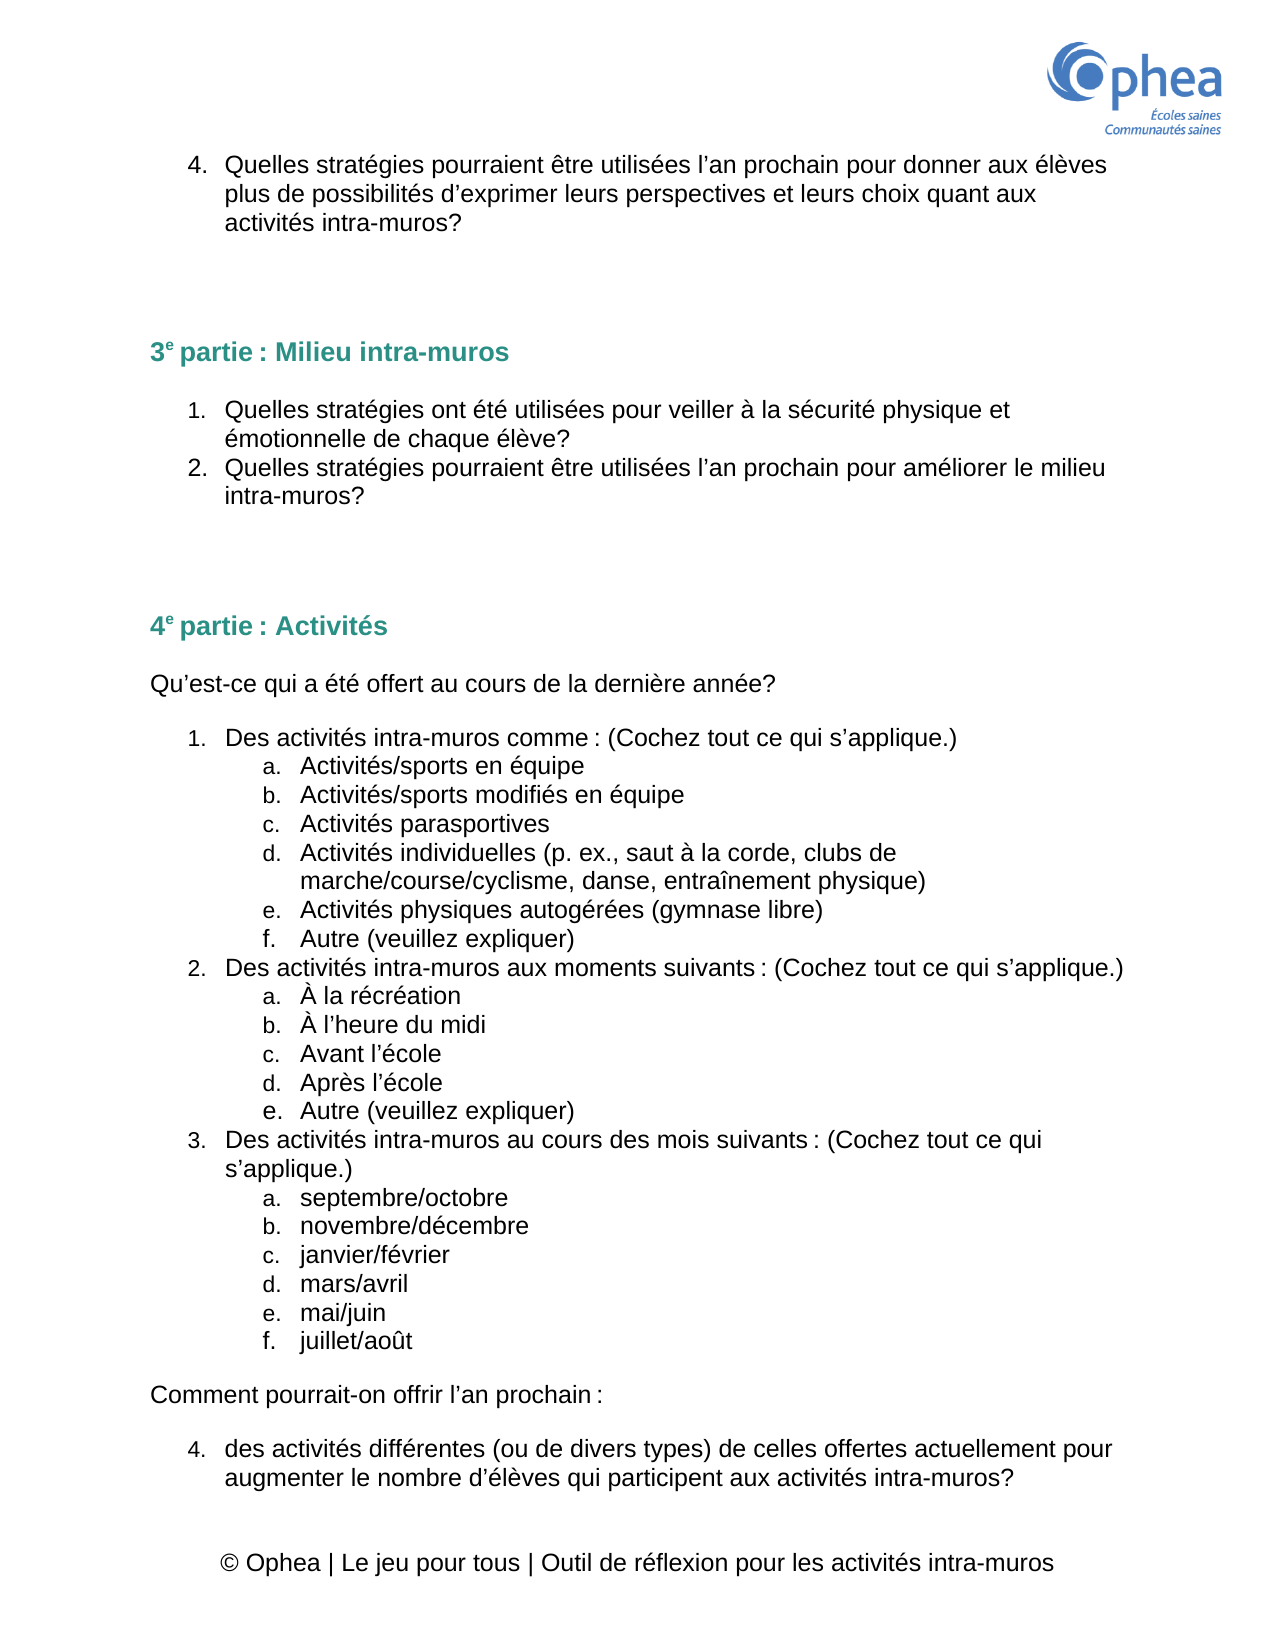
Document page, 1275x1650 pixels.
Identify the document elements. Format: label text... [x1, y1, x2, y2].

list juillet/août [262, 1326, 1125, 1355]
list À l’heure du midi [262, 1010, 1125, 1039]
list des activités différentes (ou de divers types) de celles offertes actuellement pour augmenter le nombre d’élèves qui participent aux activités intra-muros? [187, 1434, 1125, 1491]
list mars/avril [262, 1269, 1125, 1297]
list septembre/octobre [262, 1182, 1125, 1211]
list Activités/sports en équipe [262, 751, 1125, 780]
list Autre (veuillez expliquer) [262, 1096, 1125, 1125]
subtitle 3e partie : Milieu intra-muros [150, 336, 1125, 367]
list À la récréation [262, 981, 1125, 1010]
text Comment pourrait-on offrir l’an prochain : [150, 1380, 1125, 1409]
list Quelles stratégies ont été utilisées pour veiller à la sécurité physique et émotionnelle de chaque élève? [187, 395, 1125, 452]
list Activités/sports modifiés en équipe [262, 780, 1125, 809]
list mai/juin [262, 1297, 1125, 1326]
subtitle 4e partie : Activités [150, 610, 1125, 641]
list Des activités intra-muros comme : (Cochez tout ce qui s’applique.) [187, 722, 1125, 751]
list Quelles stratégies pourraient être utilisées l’an prochain pour améliorer le milieu intra-muros? [187, 452, 1125, 510]
list novembre/décembre [262, 1211, 1125, 1240]
list Des activités intra-muros au cours des mois suivants : (Cochez tout ce qui s’applique.) [187, 1125, 1125, 1182]
list Avant l’école [262, 1039, 1125, 1067]
list Activités individuelles (p. ex., saut à la corde, clubs de marche/course/cyclisme, danse, entraînement physique) [262, 837, 1125, 895]
list Après l’école [262, 1067, 1125, 1096]
list Quelles stratégies pourraient être utilisées l’an prochain pour donner aux élèves plus de possibilités d’exprimer leurs perspectives et leurs choix quant aux activités intra-muros? [187, 150, 1125, 236]
list Activités physiques autogérées (gymnase libre) [262, 895, 1125, 924]
list Autre (veuillez expliquer) [262, 924, 1125, 952]
list janvier/février [262, 1240, 1125, 1269]
text Qu’est-ce qui a été offert au cours de la dernière année? [150, 669, 1125, 697]
picture [1035, 27, 1238, 147]
list Des activités intra-muros aux moments suivants : (Cochez tout ce qui s’applique.) [187, 952, 1125, 981]
list Activités parasportives [262, 809, 1125, 837]
